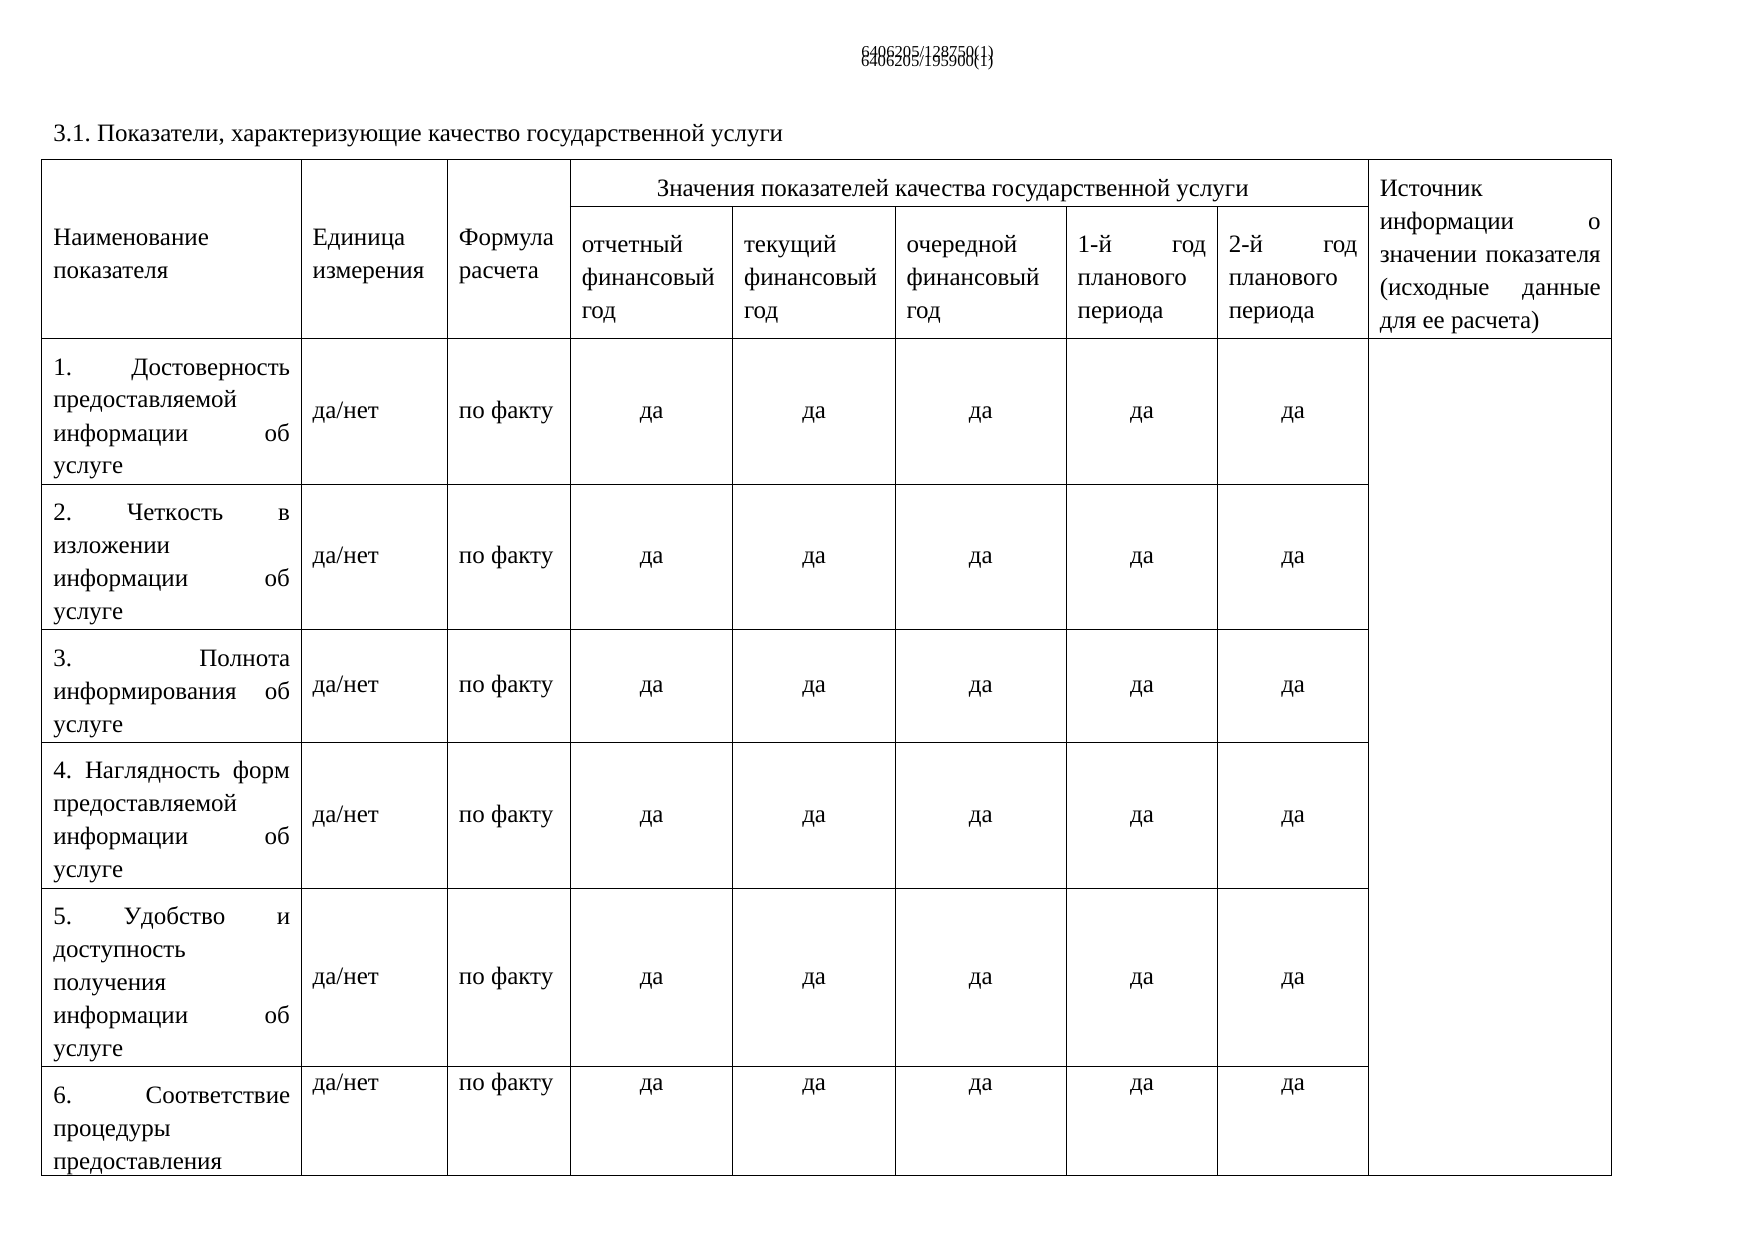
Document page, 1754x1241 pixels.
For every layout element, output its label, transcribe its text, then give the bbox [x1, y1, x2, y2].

table_cell да [571, 339, 732, 484]
table_cell да [1067, 889, 1217, 1066]
table_cell да [896, 485, 1066, 629]
table_cell да [896, 889, 1066, 1066]
table_header Значения показателей качества государственной услуги [571, 160, 1368, 206]
table_header Наименование показателя [42, 160, 301, 338]
table_cell 2-й год планового периода [1218, 207, 1368, 338]
table_cell да/нет [302, 889, 447, 1066]
table_cell да [1218, 1067, 1368, 1174]
table_cell да [733, 743, 895, 887]
table_cell по факту [448, 743, 570, 887]
table_cell да [1218, 743, 1368, 887]
table_header Единица измерения [302, 160, 447, 338]
table_cell очередной финансовый год [896, 207, 1066, 338]
table_cell по факту [448, 339, 570, 484]
table_cell да [571, 1067, 732, 1174]
table_cell да [1067, 339, 1217, 484]
table_cell да [733, 1067, 895, 1174]
table_cell да [1067, 1067, 1217, 1174]
table_header Источник информации о значении показателя (исходные данные для ее расчета) [1369, 160, 1611, 338]
table_cell да [1067, 485, 1217, 629]
table_cell да [733, 485, 895, 629]
table_cell да/нет [302, 1067, 447, 1174]
table_cell по факту [448, 485, 570, 629]
table_cell да [571, 485, 732, 629]
table_cell 2. Четкость в изложении информации об услуге [42, 485, 301, 629]
table_cell отчетный финансовый год [571, 207, 732, 338]
table_cell да [896, 1067, 1066, 1174]
table_cell да/нет [302, 485, 447, 629]
table_cell да/нет [302, 743, 447, 887]
table_cell да [1218, 485, 1368, 629]
text 3.1. Показатели, характеризующие качество государственной услуги [53, 118, 1701, 147]
table_cell по факту [448, 1067, 570, 1174]
table_header Формула расчета [448, 160, 570, 338]
table_cell да [733, 889, 895, 1066]
table_cell да [1218, 339, 1368, 484]
table_cell 1-й год планового периода [1067, 207, 1217, 338]
table_cell да [733, 339, 895, 484]
table_cell 3. Полнота информирования об услуге [42, 630, 301, 742]
table_cell да [571, 630, 732, 742]
table_cell [1369, 339, 1611, 1174]
table_cell да [733, 630, 895, 742]
table_cell по факту [448, 630, 570, 742]
table_cell да/нет [302, 630, 447, 742]
table_cell текущий финансовый год [733, 207, 895, 338]
table_cell да [571, 889, 732, 1066]
table_cell да [896, 339, 1066, 484]
table_cell да [571, 743, 732, 887]
table_cell 5. Удобство и доступность получения информации об услуге [42, 889, 301, 1066]
table_cell 4. Наглядность форм предоставляемой информации об услуге [42, 743, 301, 887]
table_cell да [1218, 630, 1368, 742]
table_cell 1. Достоверность предоставляемой информации об услуге [42, 339, 301, 484]
table_cell да [1218, 889, 1368, 1066]
table_cell да [1067, 743, 1217, 887]
table_cell по факту [448, 889, 570, 1066]
table_cell да [896, 630, 1066, 742]
table_cell да/нет [302, 339, 447, 484]
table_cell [42, 1067, 301, 1174]
table_cell да [1067, 630, 1217, 742]
table_cell да [896, 743, 1066, 887]
